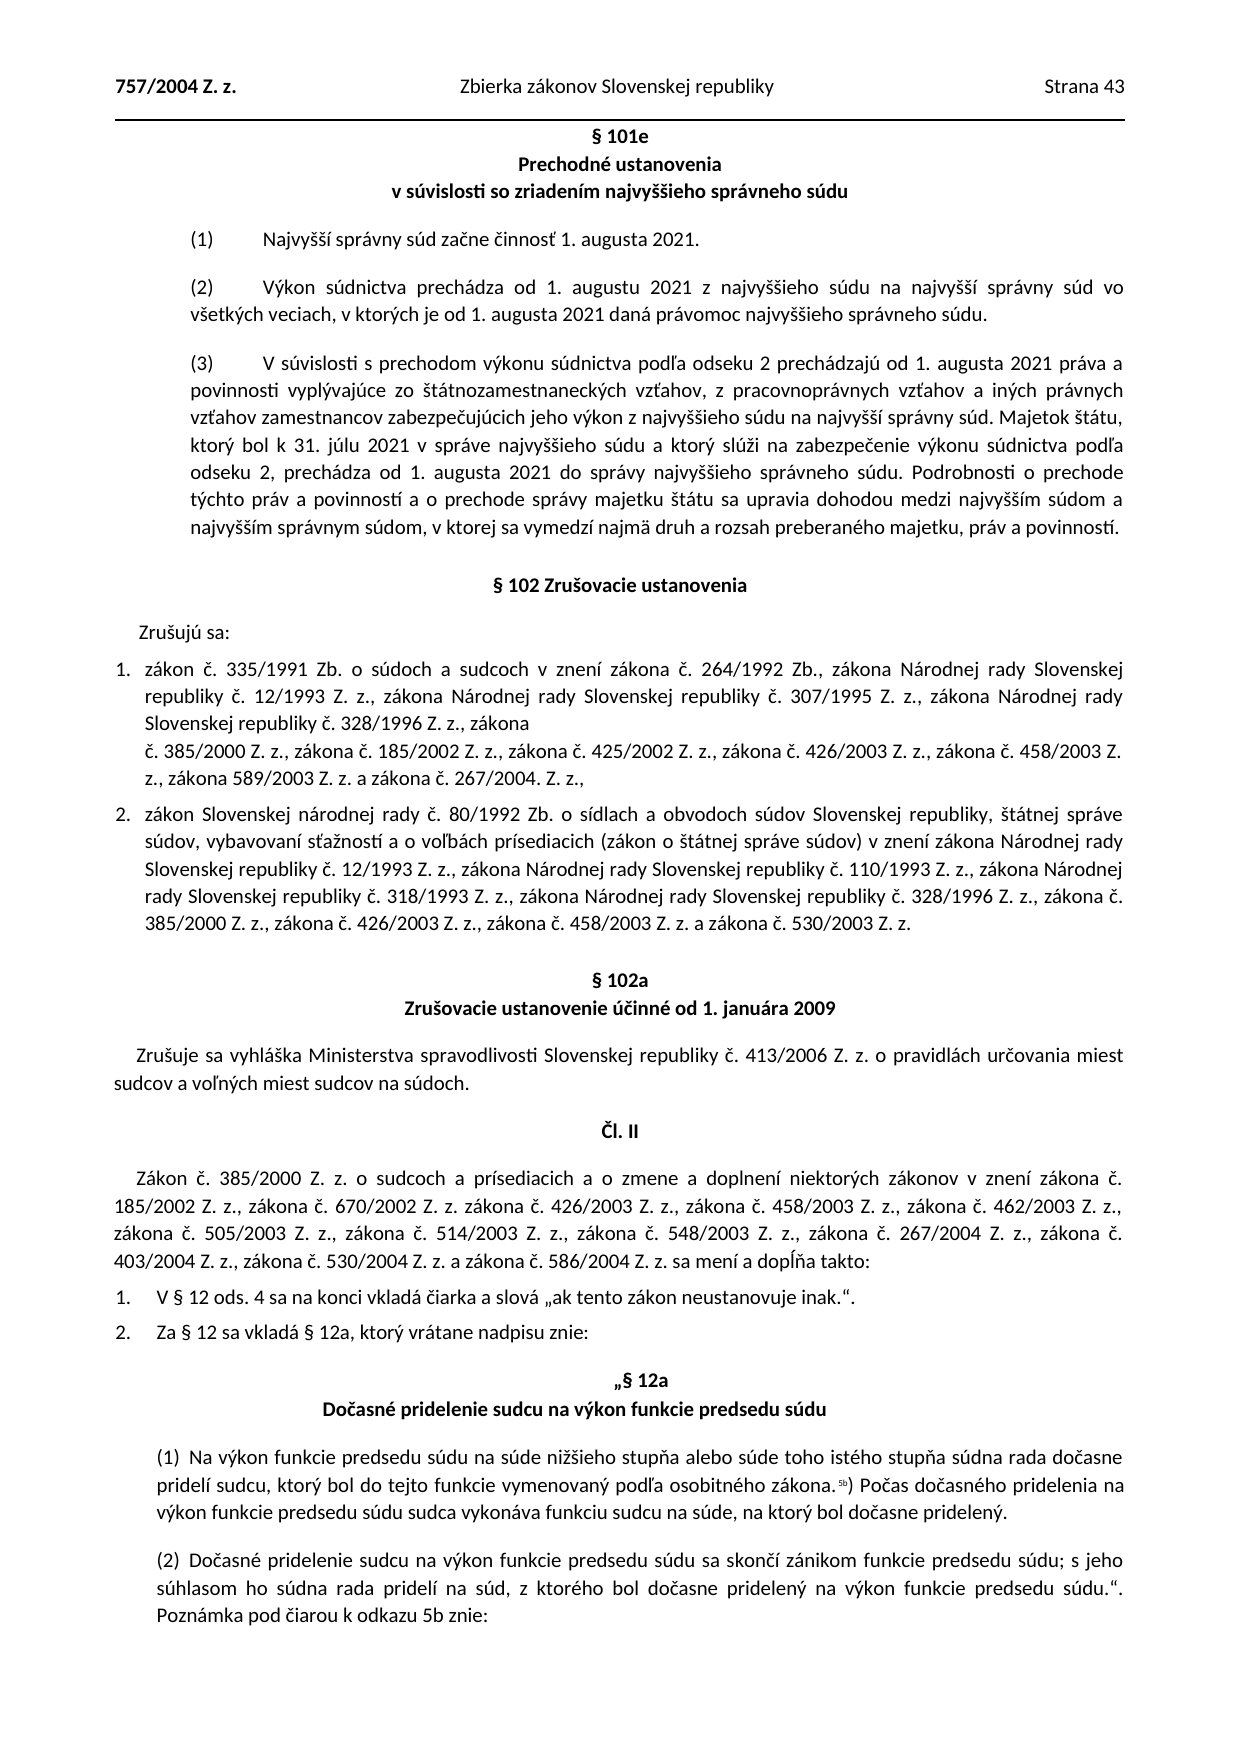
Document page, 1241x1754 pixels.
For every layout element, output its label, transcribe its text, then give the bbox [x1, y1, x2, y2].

text § 101e [156, 101, 1084, 148]
text § 102 Zrušovacie ustanovenia [492, 572, 748, 597]
list zákon č. 335/1991 Zb. o súdoch a sudcoch v znení zákona č. 264/1992 Zb., zákona Národnej rady Slovenskej republiky č. 12/1993 Z. z., zákona Národnej rady Slovenskej republiky č. 307/1995 Z. z., zákona Národnej rady Slovenskej republiky č. 328/1996 Z. z., zákona [115, 656, 1125, 736]
list V súvislosti s prechodom výkonu súdnictva podľa odseku 2 prechádzajú od 1. augusta 2021 práva a povinnosti vyplývajúce zo štátnozamestnaneckých vzťahov, z pracovnoprávnych vzťahov a iných právnych vzťahov zamestnancov zabezpečujúcich jeho výkon z najvyššieho súdu na najvyšší správny súd. Majetok štátu, ktorý bol k 31. júlu 2021 v správe najvyššieho súdu a ktorý slúži na zabezpečenie výkonu súdnictva podľa odseku 2, prechádza od 1. augusta 2021 do správy najvyššieho správneho súdu. Podrobnosti o prechode týchto práv a povinností a o prechode správy majetku štátu sa upravia dohodou medzi najvyšším súdom a najvyšším správnym súdom, v ktorej sa vymedzí najmä druh a rozsah preberaného majetku, práv a povinností. [190, 350, 1125, 539]
list Výkon súdnictva prechádza od 1. augustu 2021 z najvyššieho súdu na najvyšší správny súd vo všetkých veciach, v ktorých je od 1. augusta 2021 daná právomoc najvyššieho správneho súdu. [190, 274, 1125, 327]
list Za § 12 sa vkladá § 12a, ktorý vrátane nadpisu znie: [115, 1319, 1125, 1345]
list Dočasné pridelenie sudcu na výkon funkcie predsedu súdu sa skončí zánikom funkcie predsedu súdu; s jeho súhlasom ho súdna rada pridelí na súd, z ktorého bol dočasne pridelený na výkon funkcie predsedu súdu.“. Poznámka pod čiarou k odkazu 5b znie: [156, 1548, 1125, 1628]
text Čl. II [156, 1118, 1084, 1144]
text § 102a [156, 967, 1084, 993]
text Zrušovacie ustanovenie účinné od 1. januára 2009 [156, 995, 1084, 1021]
text v súvislosti so zriadením najvyššieho správneho súdu [156, 178, 1084, 204]
text Zrušujú sa: [139, 619, 1125, 644]
text Prechodné ustanovenia [156, 151, 1084, 177]
text Zákon č. 385/2000 Z. z. o sudcoch a prísediacich a o zmene a doplnení niektorých zákonov v znení zákona č. 185/2002 Z. z., zákona č. 670/2002 Z. z. zákona č. 426/2003 Z. z., zákona č. 458/2003 Z. z., zákona č. 462/2003 Z. z., zákona č. 505/2003 Z. z., zákona č. 514/2003 Z. z., zákona č. 548/2003 Z. z., zákona č. 267/2004 Z. z., zákona č. 403/2004 Z. z., zákona č. 530/2004 Z. z. a zákona č. 586/2004 Z. z. sa mení a dopĺňa takto: [113, 1166, 1125, 1273]
text Zrušuje sa vyhláška Ministerstva spravodlivosti Slovenskej republiky č. 413/2006 Z. z. o pravidlách určovania miest sudcov a voľných miest sudcov na súdoch. [113, 1043, 1125, 1096]
list V § 12 ods. 4 sa na konci vkladá čiarka a slová „ak tento zákon neustanovuje inak.“. [115, 1284, 1125, 1310]
list zákon Slovenskej národnej rady č. 80/1992 Zb. o sídlach a obvodoch súdov Slovenskej republiky, štátnej správe súdov, vybavovaní sťažností a o voľbách prísediacich (zákon o štátnej správe súdov) v znení zákona Národnej rady Slovenskej republiky č. 12/1993 Z. z., zákona Národnej rady Slovenskej republiky č. 110/1993 Z. z., zákona Národnej rady Slovenskej republiky č. 318/1993 Z. z., zákona Národnej rady Slovenskej republiky č. 328/1996 Z. z., zákona č. 385/2000 Z. z., zákona č. 426/2003 Z. z., zákona č. 458/2003 Z. z. a zákona č. 530/2003 Z. z. [115, 801, 1125, 936]
text Dočasné pridelenie sudcu na výkon funkcie predsedu súdu [322, 1396, 1125, 1421]
text č. 385/2000 Z. z., zákona č. 185/2002 Z. z., zákona č. 425/2002 Z. z., zákona č. 426/2003 Z. z., zákona č. 458/2003 Z. z., zákona 589/2003 Z. z. a zákona č. 267/2004. Z. z., [144, 738, 1125, 791]
text „§ 12a [156, 1368, 1125, 1393]
list Na výkon funkcie predsedu súdu na súde nižšieho stupňa alebo súde toho istého stupňa súdna rada dočasne pridelí sudcu, ktorý bol do tejto funkcie vymenovaný podľa osobitného zákona.5b) Počas dočasného pridelenia na výkon funkcie predsedu súdu sudca vykonáva funkciu sudcu na súde, na ktorý bol dočasne pridelený. [156, 1444, 1125, 1525]
list Najvyšší správny súd začne činnosť 1. augusta 2021. [190, 226, 1125, 251]
